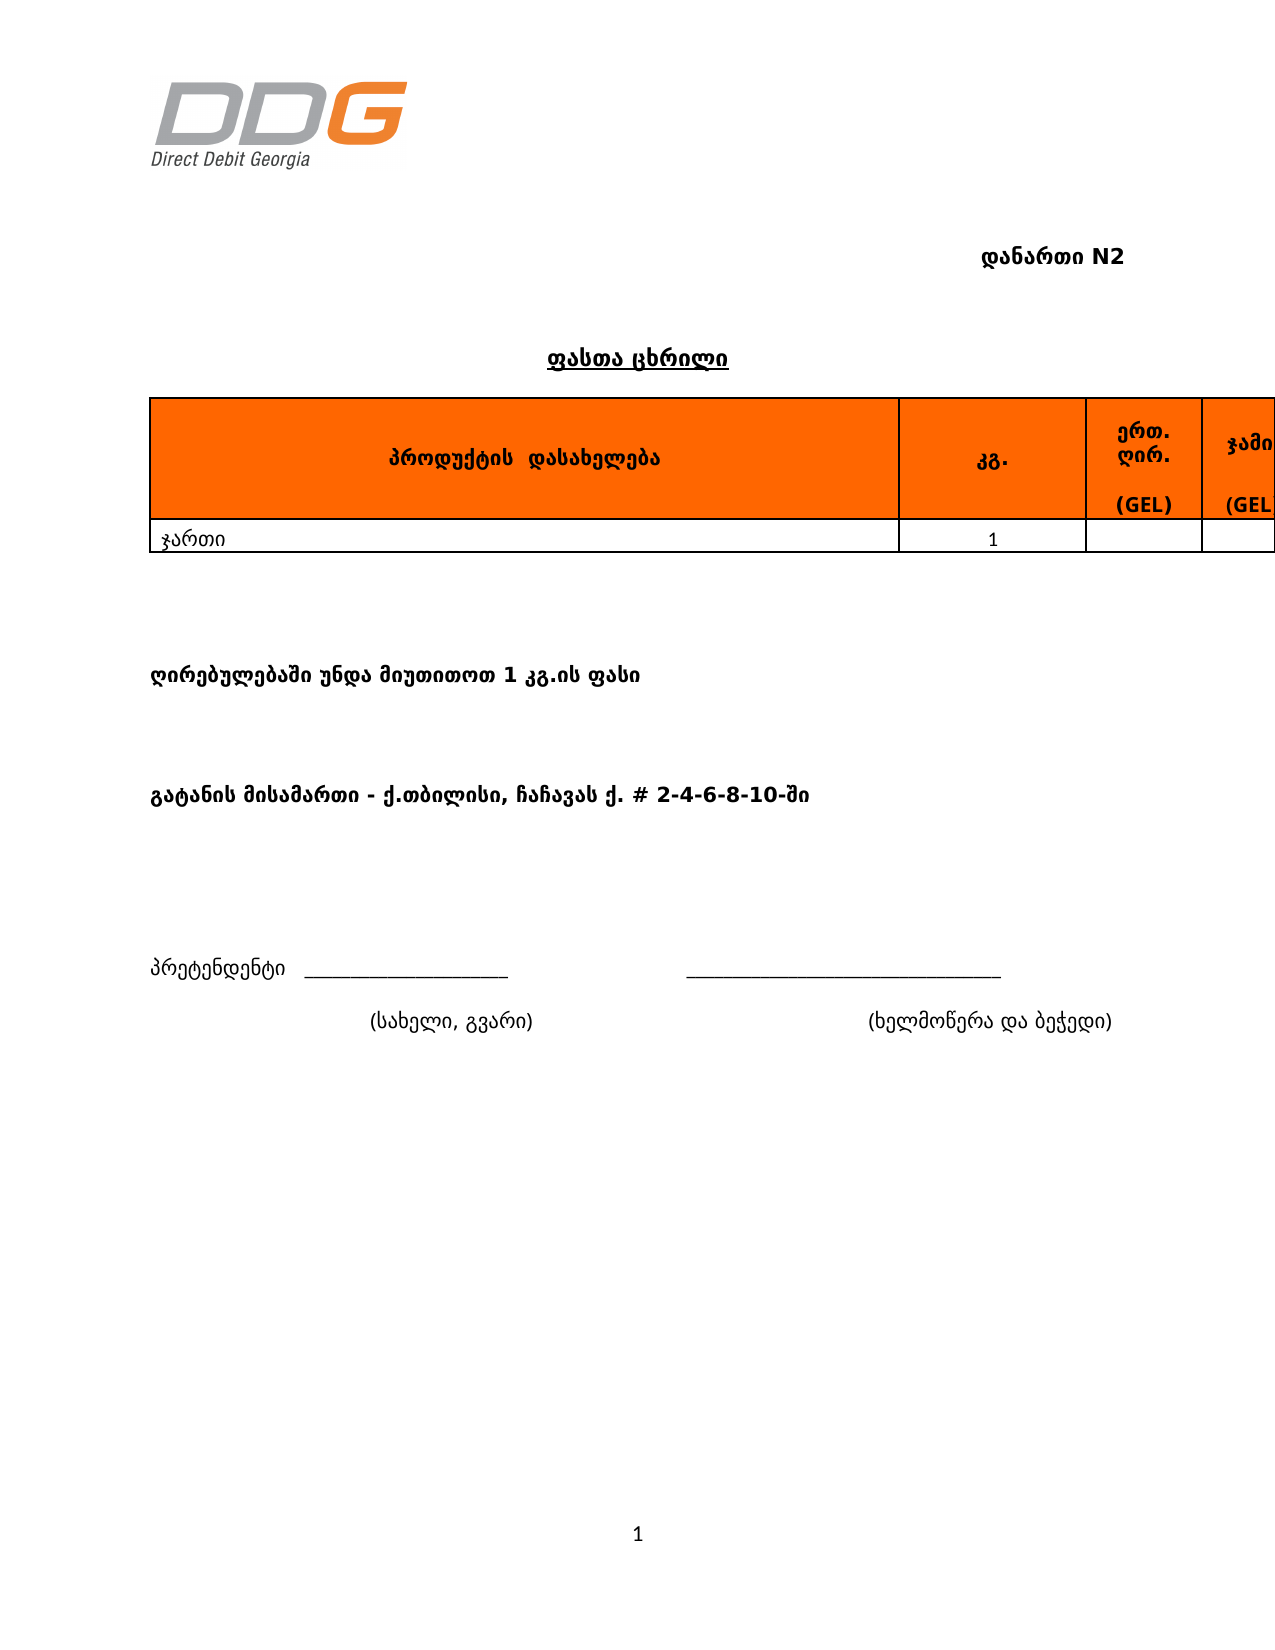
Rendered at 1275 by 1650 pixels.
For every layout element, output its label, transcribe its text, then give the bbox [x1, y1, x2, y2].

picture [150, 75, 408, 171]
text დანართი N2 [150, 244, 1125, 269]
table_cell [1203, 520, 1274, 551]
table_header ჯამი [1203, 399, 1274, 488]
table_cell [1087, 520, 1201, 551]
text ფასთა ცხრილი [150, 345, 1125, 372]
table_header კგ. [900, 399, 1085, 518]
text პრეტენდენტი ______________________ __________________________________ [150, 953, 1125, 981]
table_cell ჯართი [151, 520, 898, 551]
table_header პროდუქტის დასახელება [151, 399, 898, 518]
table_cell (GEL) [1203, 488, 1274, 518]
table_cell (GEL) [1087, 488, 1201, 518]
text გატანის მისამართი - ქ.თბილისი, ჩაჩავას ქ. # 2-4-6-8-10-ში [150, 783, 1125, 808]
table_cell 1 [900, 520, 1085, 551]
text (სახელი, გვარი) (ხელმოწერა და ბეჭედი) [150, 1006, 1125, 1035]
table_header ერთ. ღირ. [1087, 399, 1201, 488]
text ღირებულებაში უნდა მიუთითოთ 1 კგ.ის ფასი [150, 663, 1125, 687]
